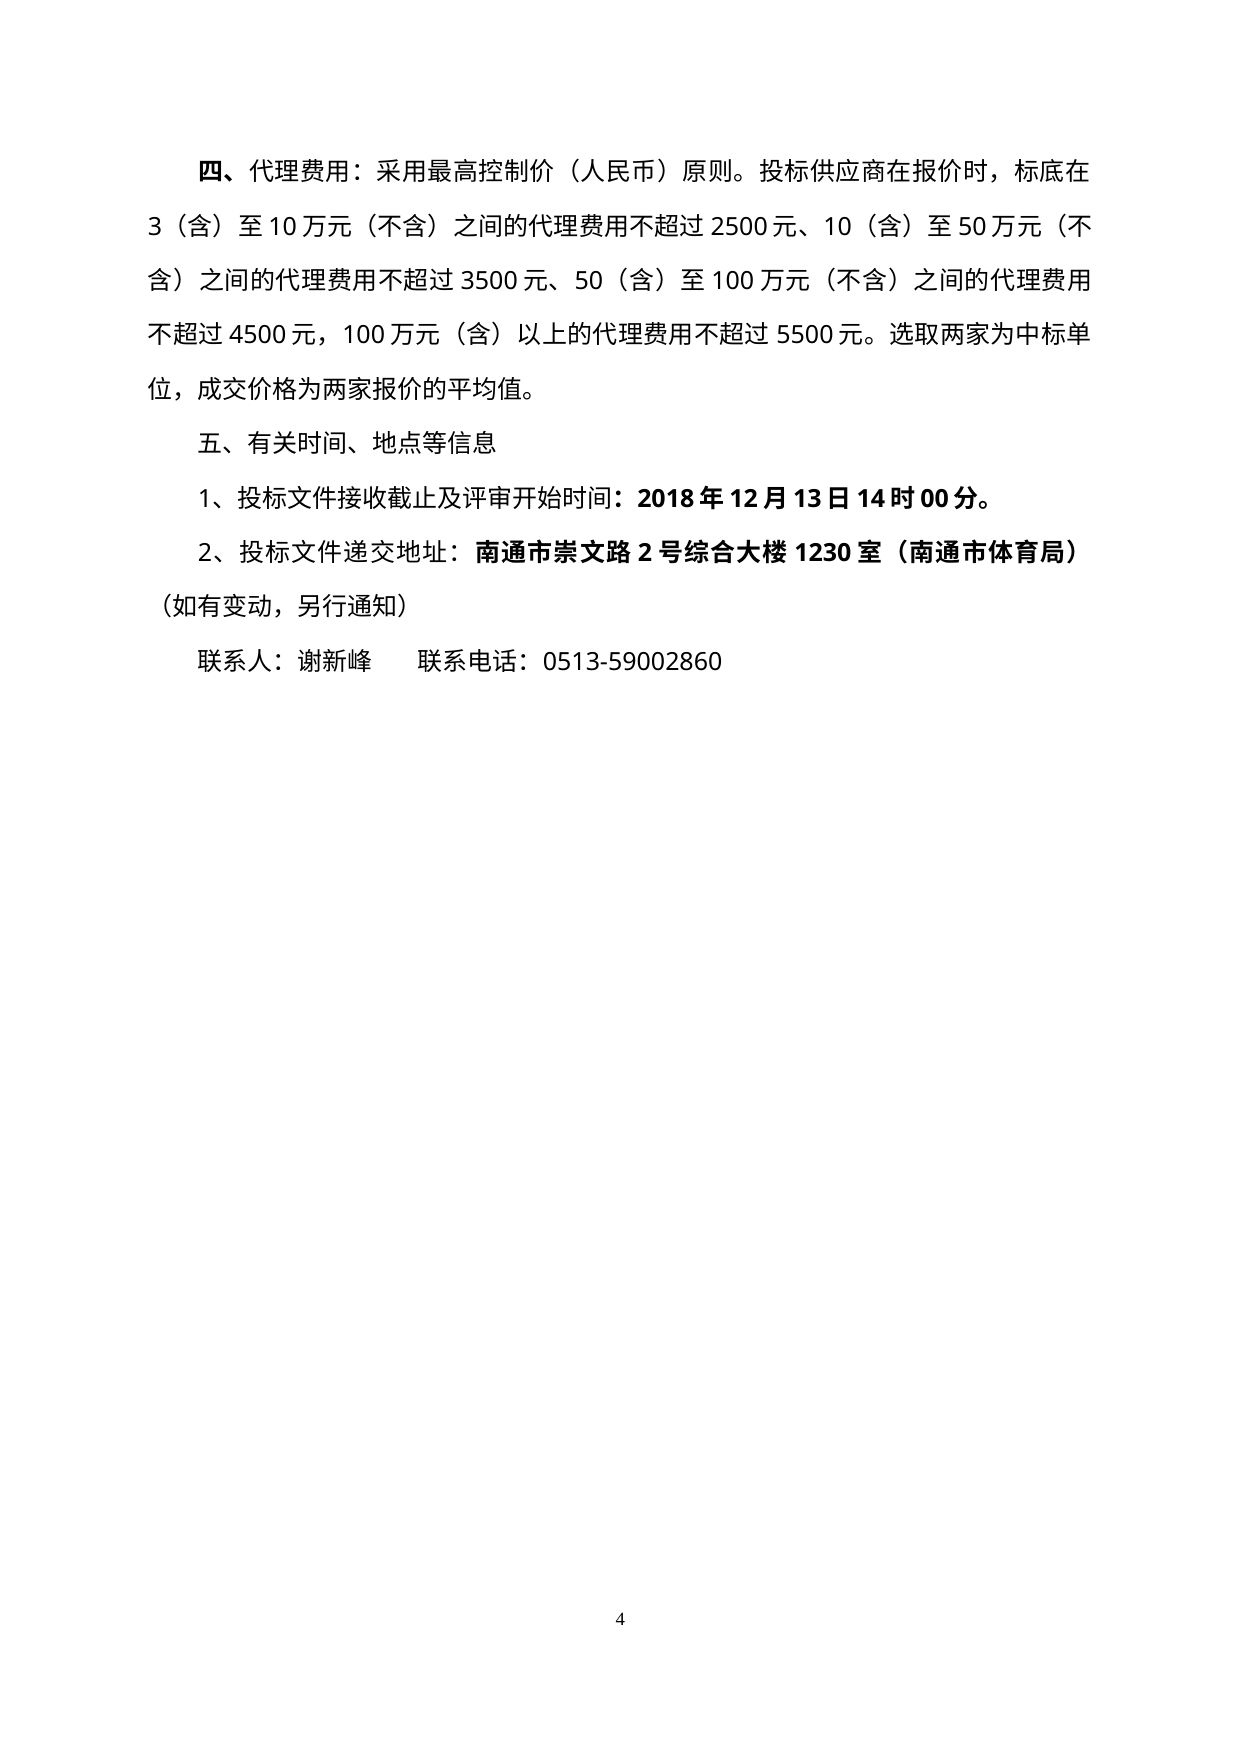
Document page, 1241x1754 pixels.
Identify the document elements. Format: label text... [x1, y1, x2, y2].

text 1、投标文件接收截止及评审开始时间：2018年12月13日14时00分。 [148, 478, 1092, 514]
text 联系人：谢新峰 联系电话：0513-59002860第二章 投标供应商须知 [148, 641, 1092, 677]
text 2、投标文件递交地址：南通市崇文路2号综合大楼1230室（南通市体育局）（如有变动，另行通知） [148, 532, 1092, 623]
text 四、代理费用：采用最高控制价（人民币）原则。投标供应商在报价时，标底在3（含）至10万元（不含）之间的代理费用不超过2500元、10（含）至50万元（不含）之间的代理费用不超过3500元、50（含）至100万元（不含）之间的代理费用不超过4500元，100万元（含）以上的代理费用不超过5500元。选取两家为中标单位，成交价格为两家报价的平均值。 [148, 152, 1092, 406]
text 五、有关时间、地点等信息 [148, 424, 1092, 460]
